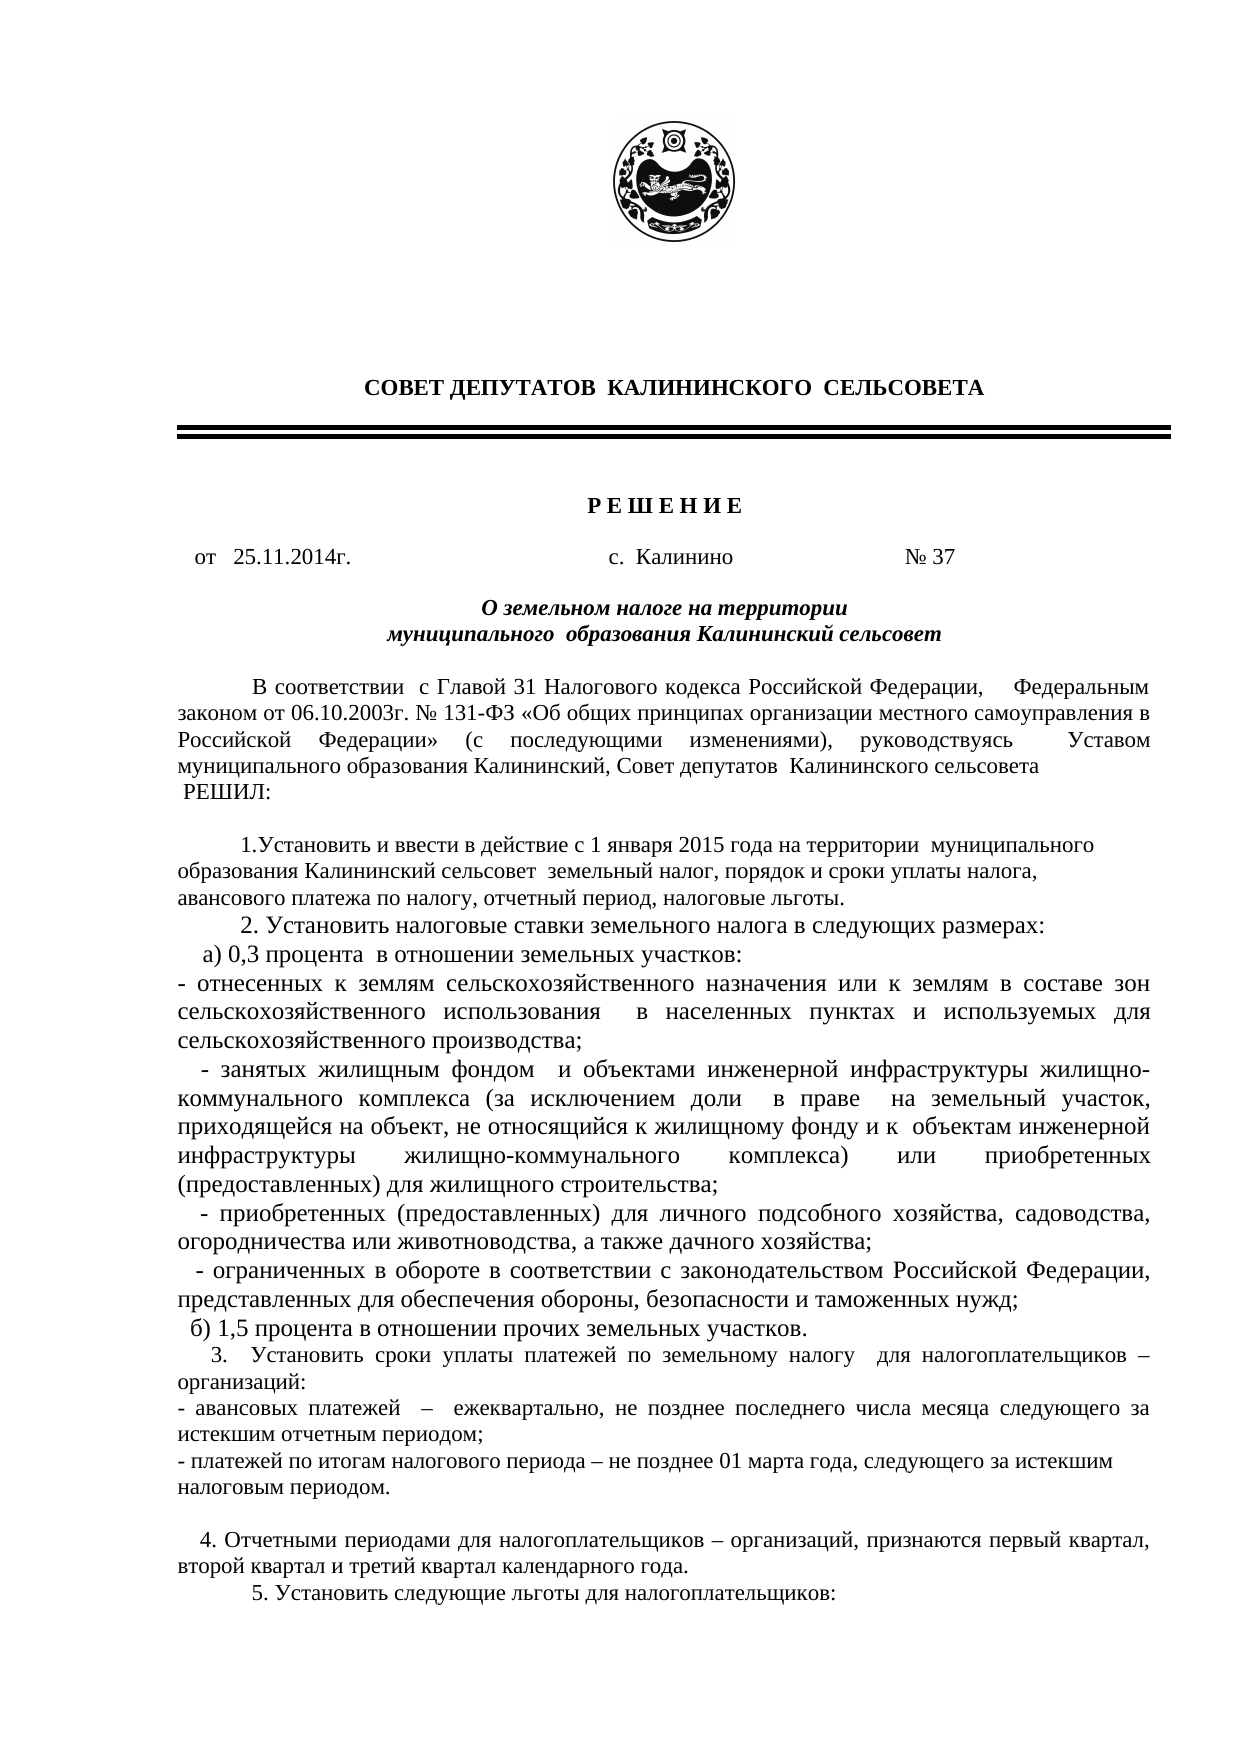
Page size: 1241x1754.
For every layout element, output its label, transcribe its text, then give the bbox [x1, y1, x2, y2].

picture [610, 118, 738, 245]
text В соответствии с Главой 31 Налогового кодекса Российской Федерации, Федеральным законом от 06.10.2003г. № 131-ФЗ «Об общих принципах организации местного самоуправления в Российской Федерации» (с последующими изменениями), руководствуясь Уставом муниципального образования Калининский, Совет депутатов Калининского сельсовета [177, 673, 1152, 778]
text - приобретенных (предоставленных) для личного подсобного хозяйства, садоводства, огородничества или животноводства, а также дачного хозяйства; [177, 1198, 1152, 1255]
text а) 0,3 процента в отношении земельных участков: [177, 939, 1152, 968]
table_header СОВЕТ ДЕПУТАТОВ КАЛИНИНСКОГО СЕЛЬСОВЕТА [177, 374, 1171, 425]
text - авансовых платежей – ежеквартально, не позднее последнего числа месяца следующего за истекшим отчетным периодом; [177, 1394, 1152, 1447]
text от 25.11.2014г. с. Калинино № 37 [177, 543, 1152, 569]
text Р Е Ш Е Н И Е [177, 492, 1152, 518]
text - ограниченных в обороте в соответствии с законодательством Российской Федерации, представленных для обеспечения обороны, безопасности и таможенных нужд; [177, 1255, 1152, 1313]
text - отнесенных к землям сельскохозяйственного назначения или к землям в составе зон сельскохозяйственного использования в населенных пунктах и используемых для сельскохозяйственного производства; [177, 968, 1152, 1054]
text б) 1,5 процента в отношении прочих земельных участков. [177, 1313, 1152, 1341]
text 2. Установить налоговые ставки земельного налога в следующих размерах: [177, 910, 1152, 939]
text - занятых жилищным фондом и объектами инженерной инфраструктуры жилищно-коммунального комплекса (за исключением доли в праве на земельный участок, приходящейся на объект, не относящийся к жилищному фонду и к объектам инженерной инфраструктуры жилищно-коммунального комплекса) или приобретенных (предоставленных) для жилищного строительства; [177, 1054, 1152, 1198]
text - платежей по итогам налогового периода – не позднее 01 марта года, следующего за истекшим налоговым периодом. [177, 1447, 1152, 1499]
table_header [177, 118, 1171, 321]
text О земельном налоге на территории [177, 594, 1152, 620]
text 4. Отчетными периодами для налогоплательщиков – организаций, признаются первый квартал, второй квартал и третий квартал календарного года. [177, 1526, 1152, 1578]
text 3. Установить сроки уплаты платежей по земельному налогу для налогоплательщиков – организаций: [177, 1341, 1152, 1394]
text муниципального образования Калининский сельсовет [177, 620, 1152, 647]
text 1.Установить и ввести в действие с 1 января 2015 года на территории муниципального образования Калининский сельсовет земельный налог, порядок и сроки уплаты налога, авансового платежа по налогу, отчетный период, налоговые льготы. [177, 831, 1152, 910]
text 5. Установить следующие льготы для налогоплательщиков: [177, 1578, 1152, 1605]
text РЕШИЛ: [177, 778, 1152, 805]
